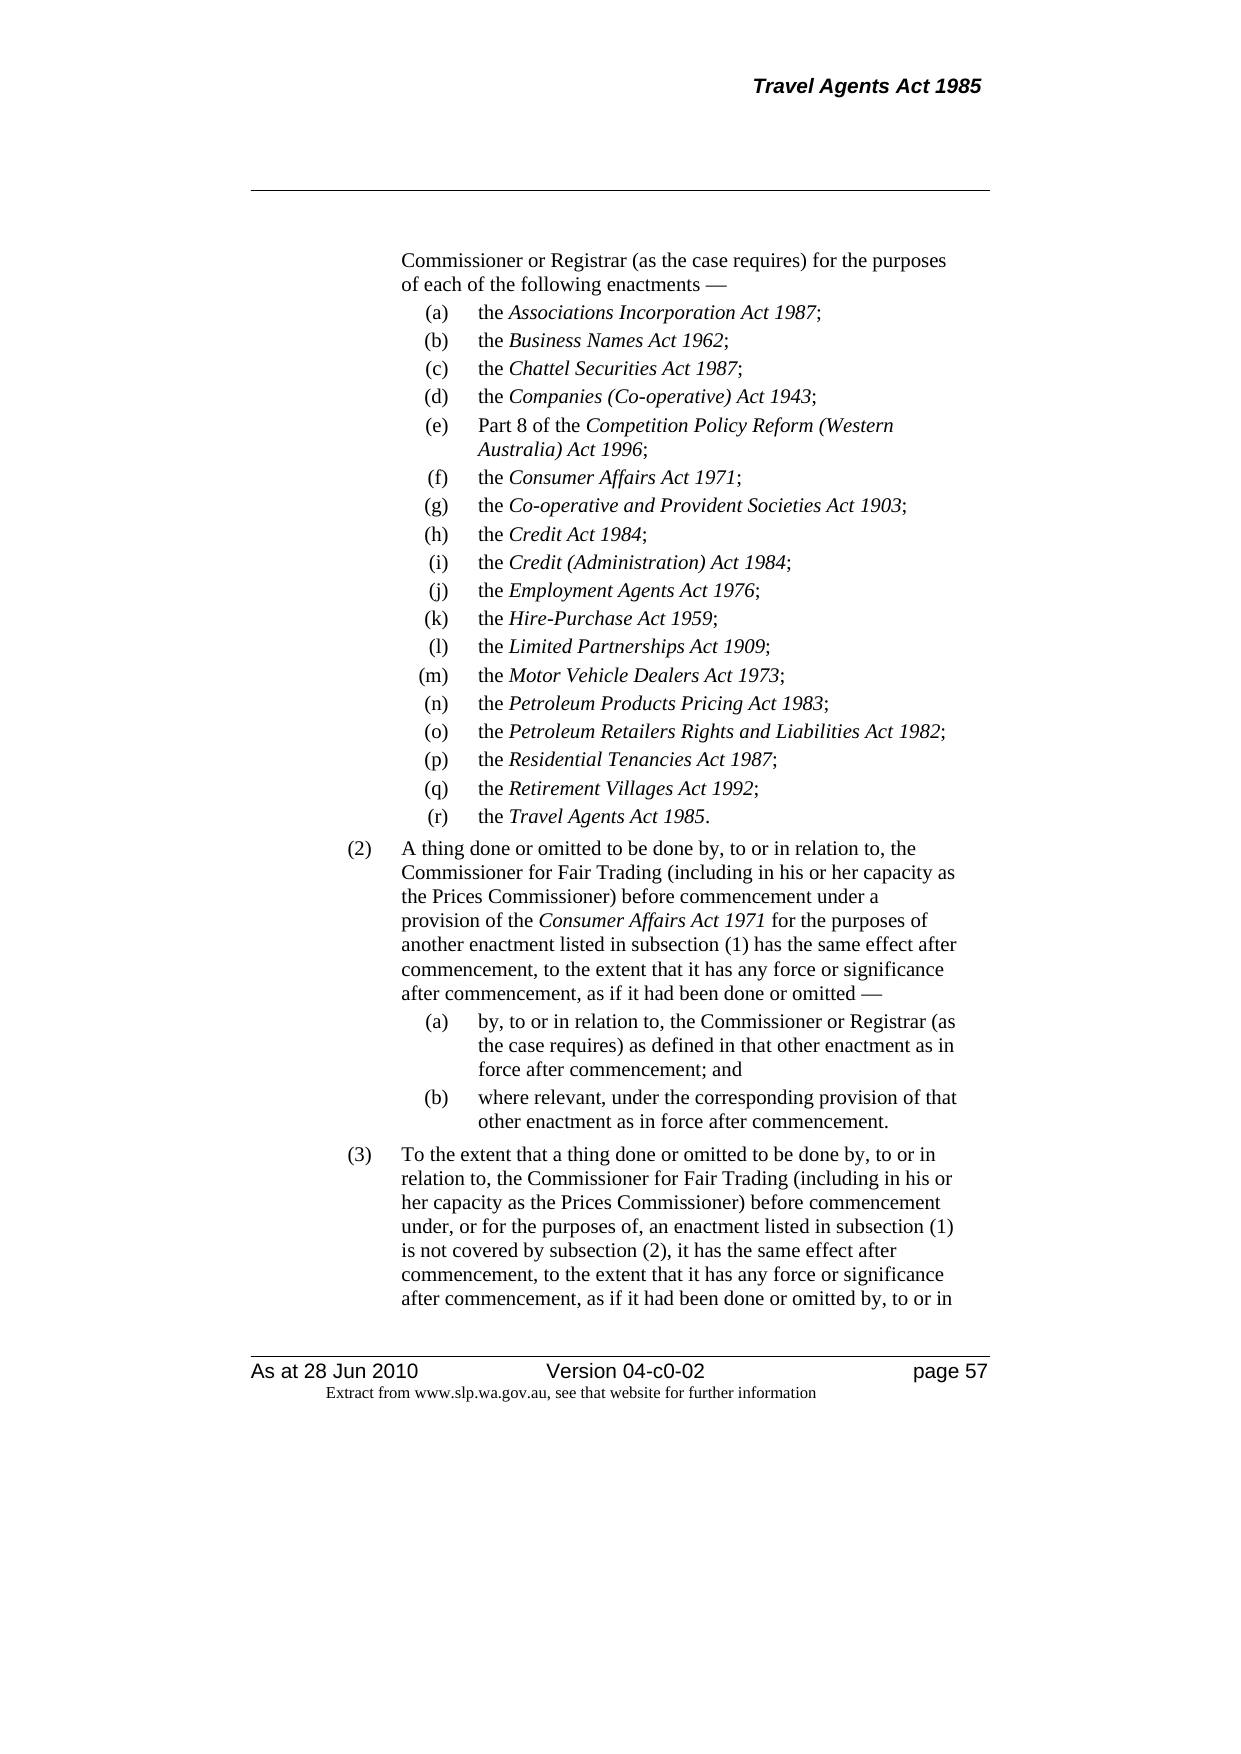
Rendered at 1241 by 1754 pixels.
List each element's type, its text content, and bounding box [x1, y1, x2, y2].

text (g) the Co-operative and Provident Societies Act 1903; [389, 493, 960, 517]
text (b) where relevant, under the corresponding provision of that other enactment as in force after commencement. [389, 1085, 960, 1133]
text (c) the Chattel Securities Act 1987; [389, 356, 960, 380]
text (n) the Petroleum Products Pricing Act 1983; [389, 691, 960, 715]
text (2) A thing done or omitted to be done by, to or in relation to, the Commissioner for Fair Trading (including in his or her capacity as the Prices Commissioner) before commencement under a provision of the Consumer Affairs Act 1971 for the purposes of another enactment listed in subsection (1) has the same effect after commencement, to the extent that it has any force or significance after commencement, as if it had been done or omitted — [312, 836, 960, 1004]
text (f) the Consumer Affairs Act 1971; [389, 465, 960, 489]
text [312, 1142, 960, 1310]
text (p) the Residential Tenancies Act 1987; [389, 747, 960, 771]
text (a) the Associations Incorporation Act 1987; [389, 300, 960, 324]
text (i) the Credit (Administration) Act 1984; [389, 550, 960, 574]
text (k) the Hire-Purchase Act 1959; [389, 606, 960, 630]
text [312, 247, 960, 296]
text (j) the Employment Agents Act 1976; [389, 578, 960, 602]
text (r) the Travel Agents Act 1985. [389, 804, 960, 828]
text (h) the Credit Act 1984; [389, 521, 960, 546]
text (a) by, to or in relation to, the Commissioner or Registrar (as the case requires) as defined in that other enactment as in force after commencement; and [389, 1009, 960, 1081]
text (q) the Retirement Villages Act 1992; [389, 776, 960, 799]
text (m) the Motor Vehicle Dealers Act 1973; [389, 663, 960, 687]
text (e) Part 8 of the Competition Policy Reform (Western Australia) Act 1996; [389, 413, 960, 461]
text (o) the Petroleum Retailers Rights and Liabilities Act 1982; [389, 719, 960, 743]
text (d) the Companies (Co-operative) Act 1943; [389, 384, 960, 408]
text (l) the Limited Partnerships Act 1909; [389, 634, 960, 658]
text (b) the Business Names Act 1962; [389, 328, 960, 352]
